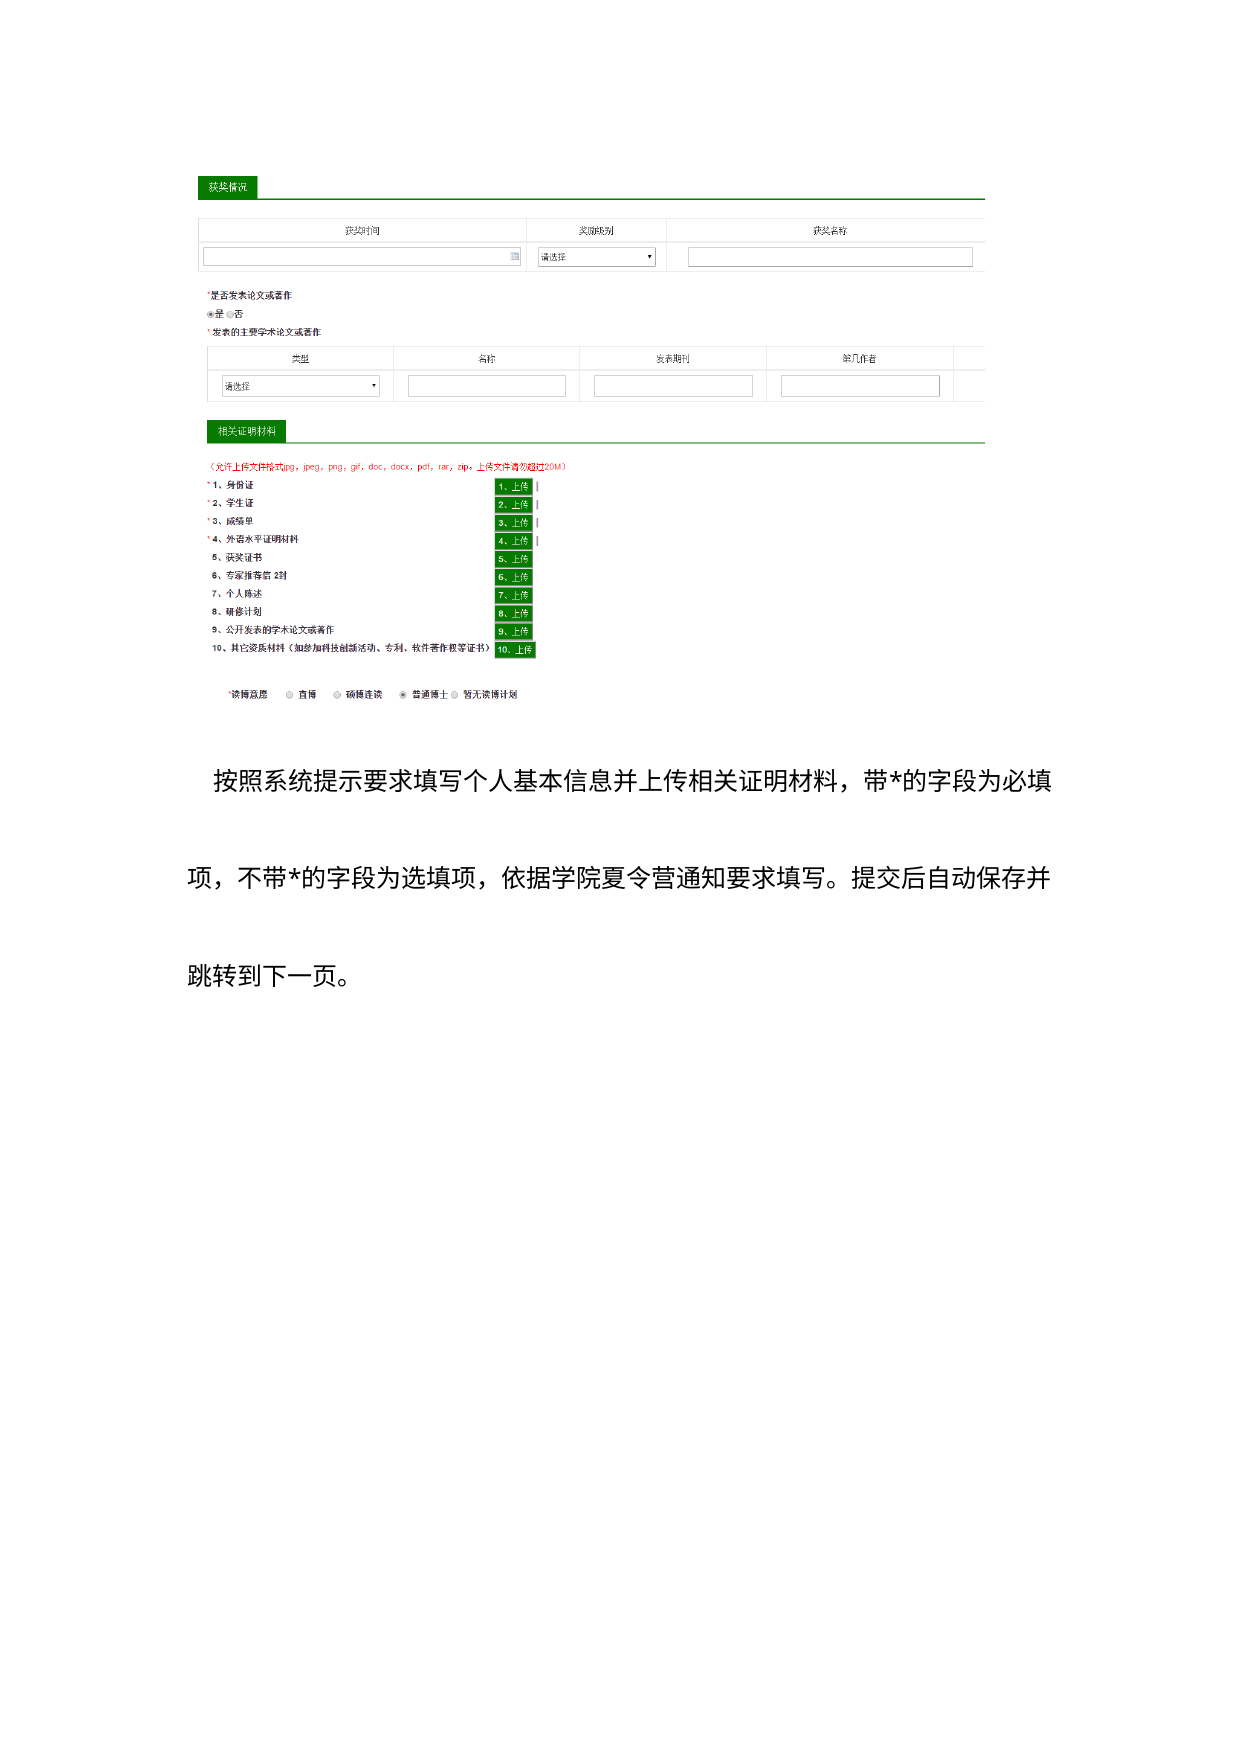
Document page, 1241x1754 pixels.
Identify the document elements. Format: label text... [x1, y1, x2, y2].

picture [187, 168, 986, 703]
